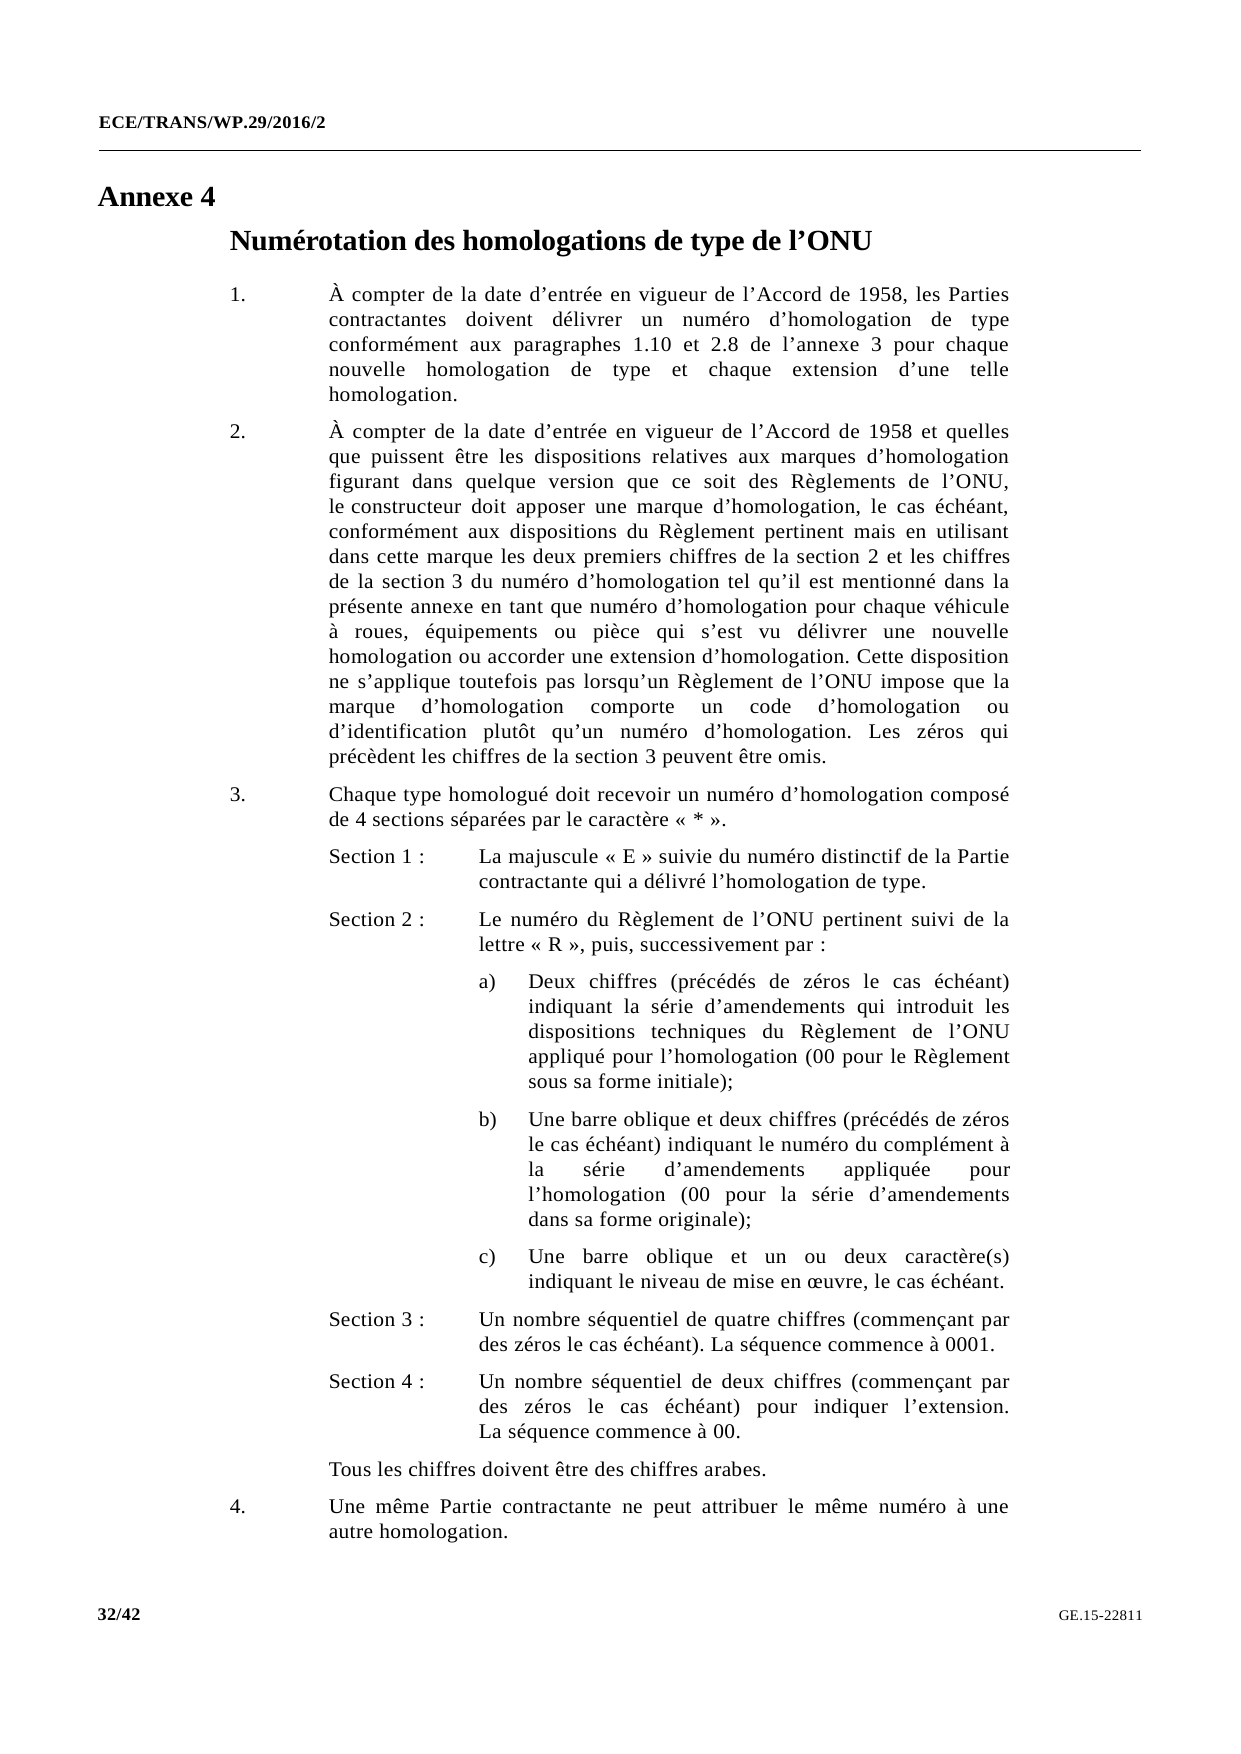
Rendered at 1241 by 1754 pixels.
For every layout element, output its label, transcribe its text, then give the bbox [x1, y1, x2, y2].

text a) Deux chiffres (précédés de zéros le cas échéant) indiquant la série d’amendements qui introduit les dispositions techniques du Règlement de l’ONU appliqué pour l’homologation (00 pour le Règlement sous sa forme initiale); [229, 969, 1011, 1094]
text c) Une barre oblique et un ou deux caractère(s) indiquant le niveau de mise en œuvre, le cas échéant. [229, 1244, 1011, 1294]
text Section 3 : Un nombre séquentiel de quatre chiffres (commençant par des zéros le cas échéant). La séquence commence à 0001. [229, 1306, 1011, 1356]
text 3. Chaque type homologué doit recevoir un numéro d’homologation composé de 4 sections séparées par le caractère « * ». [229, 781, 1011, 831]
text Section 1 : La majuscule « E » suivie du numéro distinctif de la Partie contractante qui a délivré l’homologation de type. [229, 844, 1011, 894]
text Numérotation des homologations de type de l’ONU [97, 225, 1011, 256]
text Section 2 : Le numéro du Règlement de l’ONU pertinent suivi de la lettre « R », puis, successivement par : [229, 906, 1011, 956]
text 1. À compter de la date d’entrée en vigueur de l’Accord de 1958, les Parties contractantes doivent délivrer un numéro d’homologation de type conformément aux paragraphes 1.10 et 2.8 de l’annexe 3 pour chaque nouvelle homologation de type et chaque extension d’une telle homologation. [229, 281, 1011, 406]
text Section 4 : Un nombre séquentiel de deux chiffres (commençant par des zéros le cas échéant) pour indiquer l’extension. La séquence commence à 00. [229, 1369, 1011, 1444]
text 4. Une même Partie contractante ne peut attribuer le même numéro à une autre homologation. [229, 1494, 1011, 1544]
text Annexe 4 [97, 181, 1011, 213]
text Tous les chiffres doivent être des chiffres arabes. [229, 1456, 1011, 1481]
text 2. À compter de la date d’entrée en vigueur de l’Accord de 1958 et quelles que puissent être les dispositions relatives aux marques d’homologation figurant dans quelque version que ce soit des Règlements de l’ONU, le constructeur doit apposer une marque d’homologation, le cas échéant, conformément aux dispositions du Règlement pertinent mais en utilisant dans cette marque les deux premiers chiffres de la section 2 et les chiffres de la section 3 du numéro d’homologation tel qu’il est mentionné dans la présente annexe en tant que numéro d’homologation pour chaque véhicule à roues, équipements ou pièce qui s’est vu délivrer une nouvelle homologation ou accorder une extension d’homologation. Cette disposition ne s’applique toutefois pas lorsqu’un Règlement de l’ONU impose que la marque d’homologation comporte un code d’homologation ou d’identification plutôt qu’un numéro d’homologation. Les zéros qui précèdent les chiffres de la section 3 peuvent être omis. [229, 419, 1011, 769]
text b) Une barre oblique et deux chiffres (précédés de zéros le cas échéant) indiquant le numéro du complément à la série d’amendements appliquée pour l’homologation (00 pour la série d’amendements dans sa forme originale); [229, 1106, 1011, 1231]
